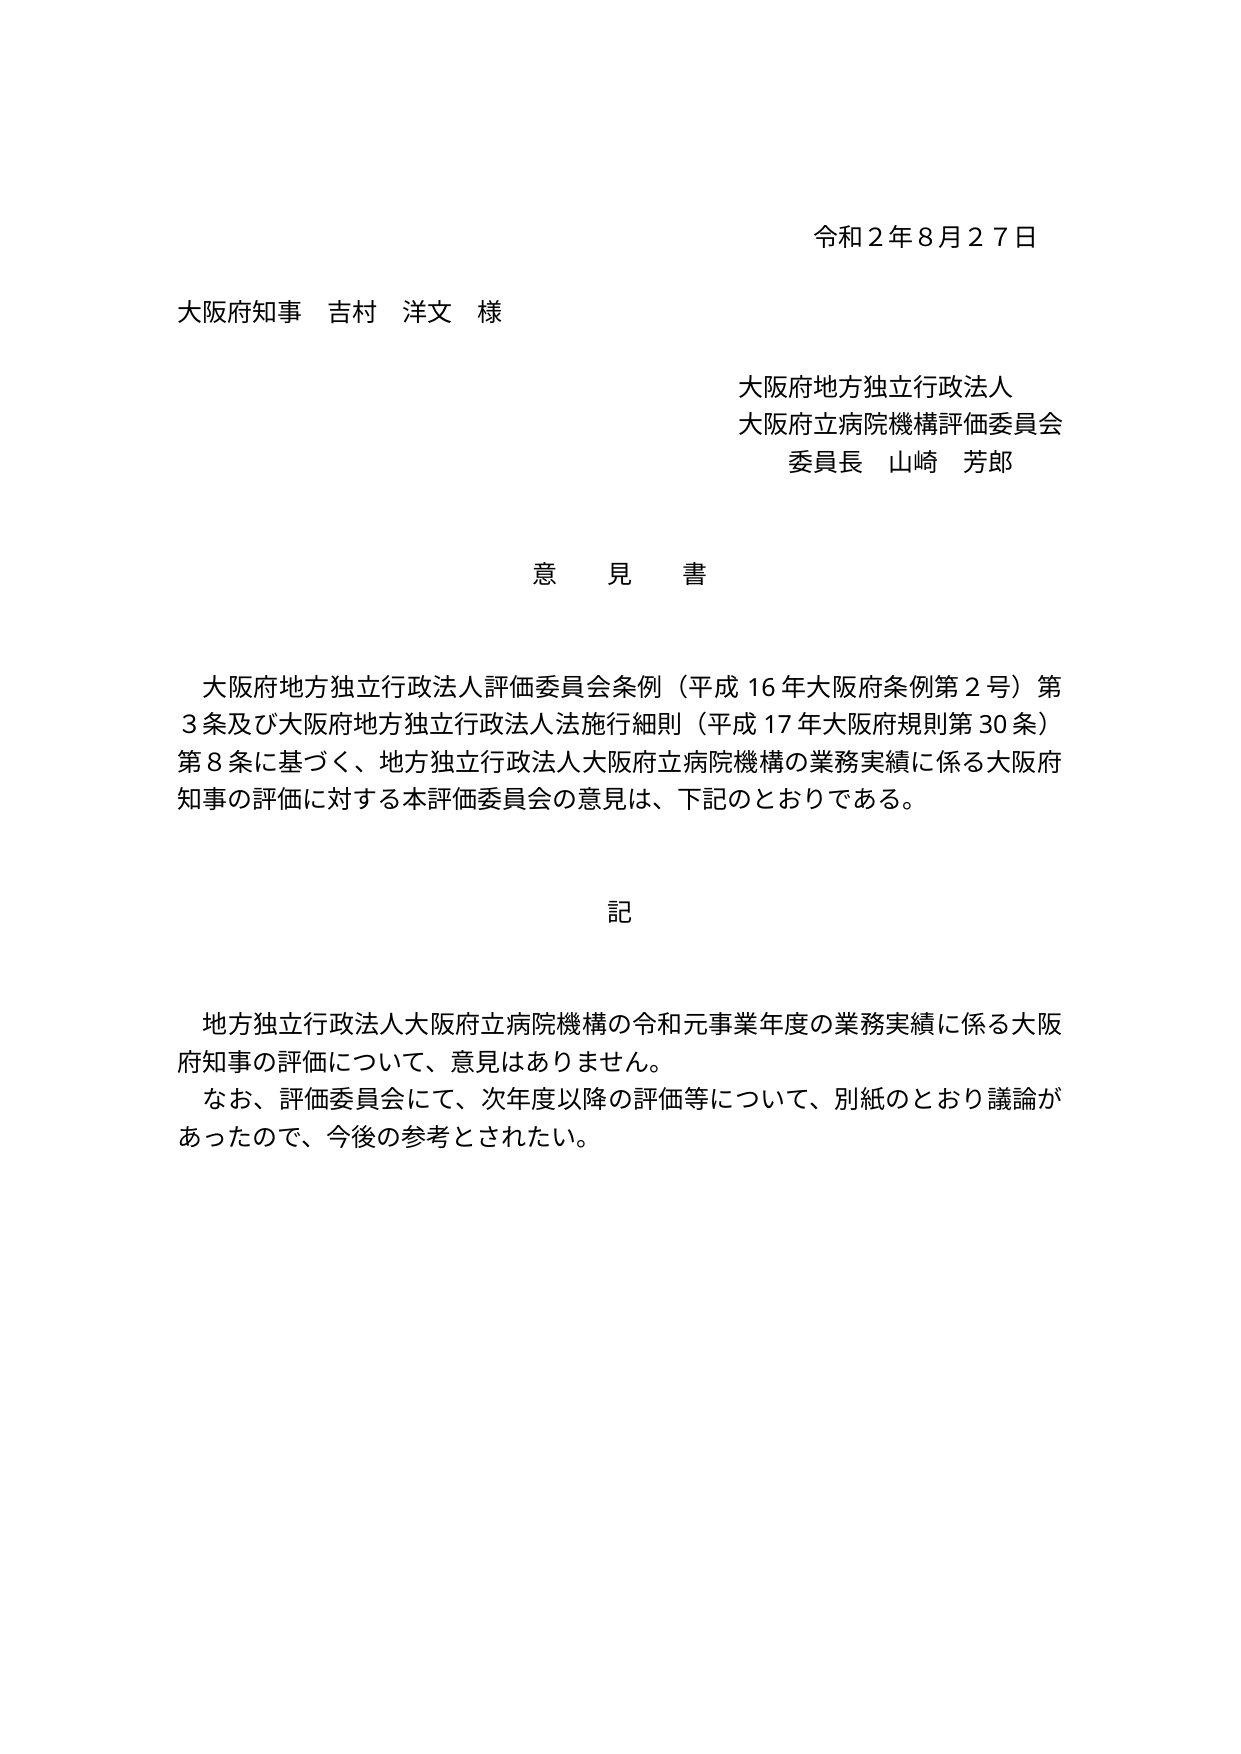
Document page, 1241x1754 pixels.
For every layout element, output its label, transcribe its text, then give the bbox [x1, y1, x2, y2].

text 大阪府地方独立行政法人評価委員会条例（平成16年大阪府条例第２号）第３条及び大阪府地方独立行政法人法施行細則（平成17年大阪府規則第30条）第８条に基づく、地方独立行政法人大阪府立病院機構の業務実績に係る大阪府知事の評価に対する本評価委員会の意見は、下記のとおりである。 [177, 667, 1063, 817]
text 委員長 山崎 芳郎 [177, 442, 1013, 479]
text 令和２年８月２７日 [177, 217, 1038, 254]
text 大阪府地方独立行政法人 [177, 367, 1013, 404]
text 大阪府立病院機構評価委員会 [177, 404, 1063, 442]
text なお、評価委員会にて、次年度以降の評価等について、別紙のとおり議論があったので、今後の参考とされたい。 [177, 1079, 1063, 1154]
text 記 [177, 892, 1063, 929]
text 大阪府知事 吉村 洋文 様 [177, 292, 1063, 329]
text 意 見 書 [177, 554, 1063, 592]
text 地方独立行政法人大阪府立病院機構の令和元事業年度の業務実績に係る大阪府知事の評価について、意見はありません。 [177, 1004, 1063, 1079]
